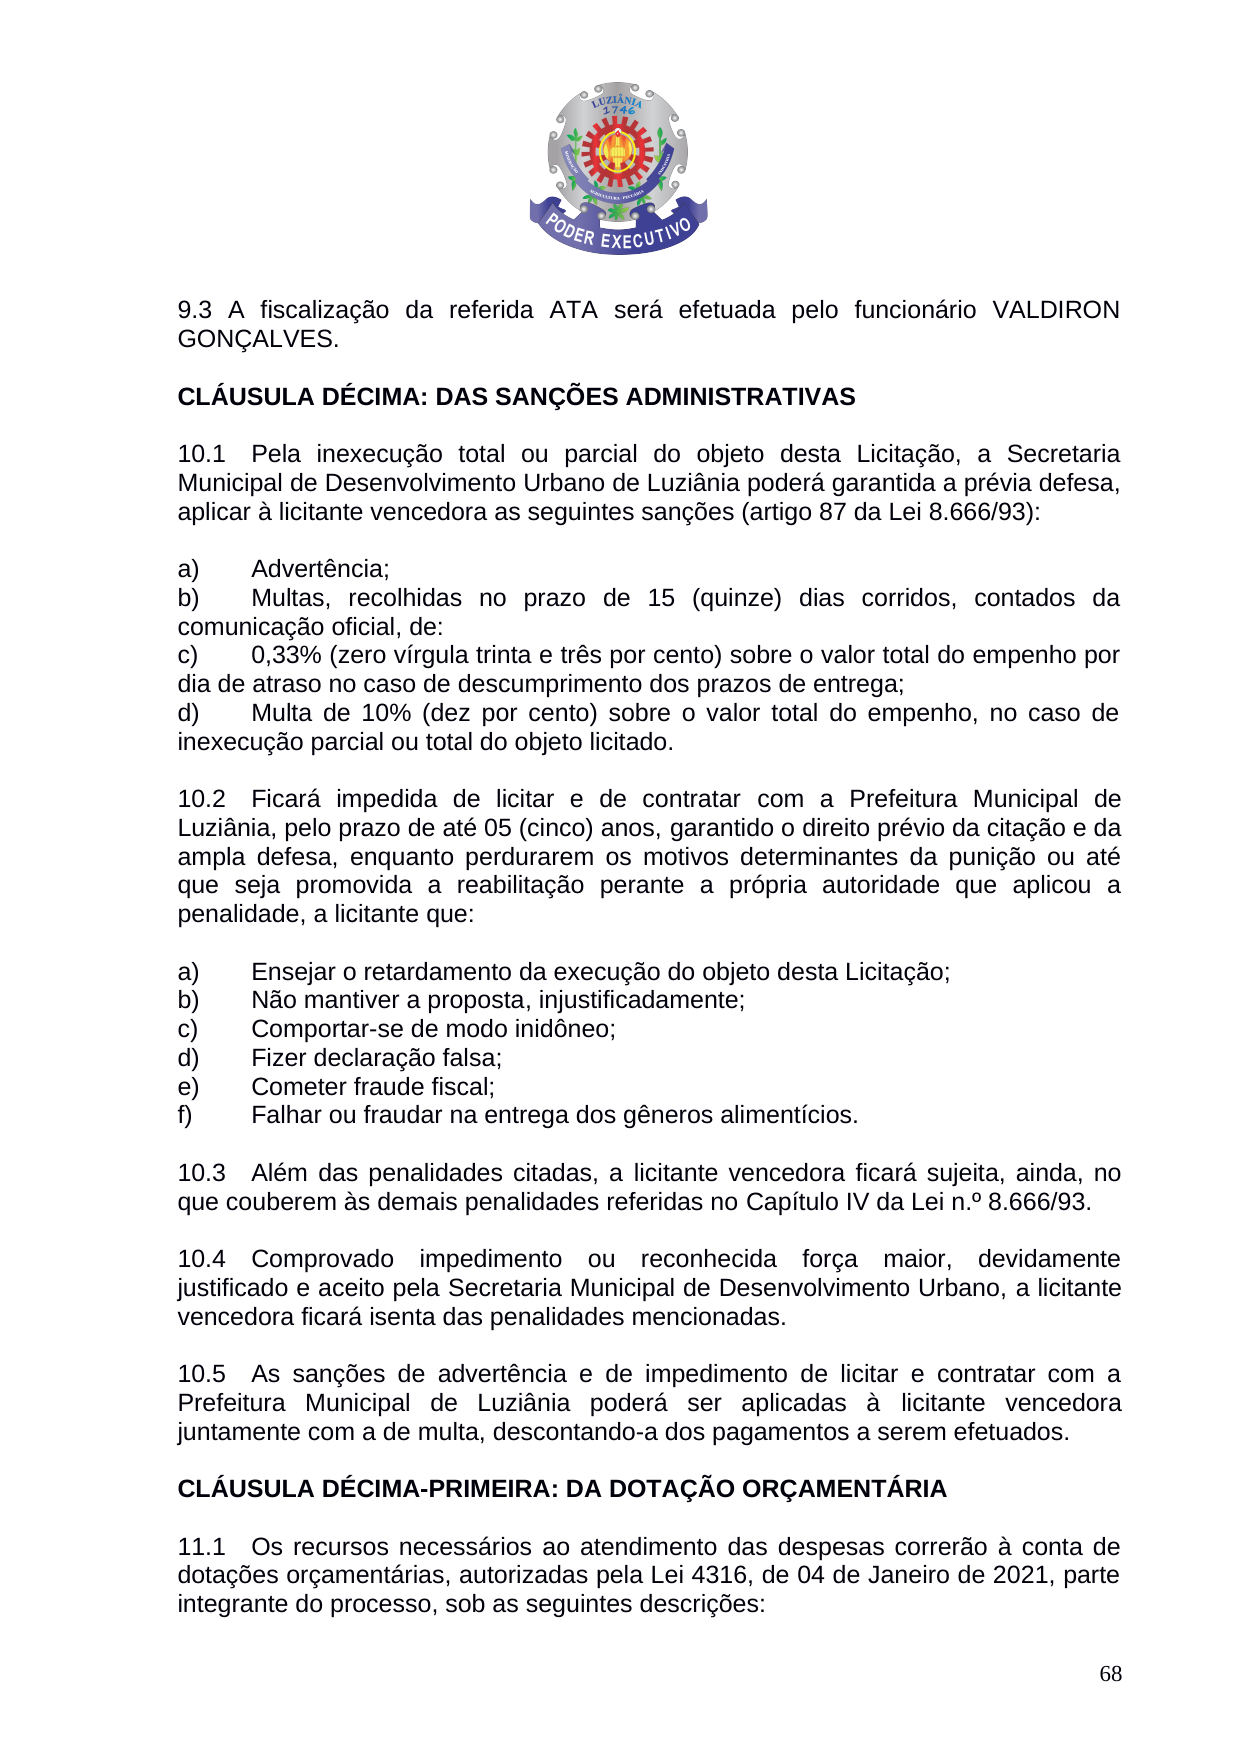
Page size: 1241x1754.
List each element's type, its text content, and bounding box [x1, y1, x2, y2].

text CLÁUSULA DÉCIMA-PRIMEIRA: DA DOTAÇÃO ORÇAMENTÁRIA [177, 1474, 1122, 1503]
list Multa de 10% (dez por cento) sobre o valor total do empenho, no caso de inexecução parcial ou total do objeto licitado. [177, 698, 1122, 755]
list Cometer fraude fiscal; [177, 1072, 1122, 1100]
text 10.4 Comprovado impedimento ou reconhecida força maior, devidamente justificado e aceito pela Secretaria Municipal de Desenvolvimento Urbano, a licitante vencedora ficará isenta das penalidades mencionadas. [177, 1244, 1122, 1330]
text 10.5 As sanções de advertência e de impedimento de licitar e contratar com a Prefeitura Municipal de Luziânia poderá ser aplicadas à licitante vencedora juntamente com a de multa, descontando-a dos pagamentos a serem efetuados. [177, 1359, 1122, 1445]
list Comportar-se de modo inidôneo; [177, 1014, 1122, 1043]
list Multas, recolhidas no prazo de 15 (quinze) dias corridos, contados da comunicação oficial, de: [177, 583, 1122, 640]
text 10.2 Ficará impedida de licitar e de contratar com a Prefeitura Municipal de Luziânia, pelo prazo de até 05 (cinco) anos, garantido o direito prévio da citação e da ampla defesa, enquanto perdurarem os motivos determinantes da punição ou até que seja promovida a reabilitação perante a própria autoridade que aplicou a penalidade, a licitante que: [177, 784, 1122, 928]
list Não mantiver a proposta, injustificadamente; [177, 985, 1122, 1014]
list 0,33% (zero vírgula trinta e três por cento) sobre o valor total do empenho por dia de atraso no caso de descumprimento dos prazos de entrega; [177, 640, 1122, 698]
text 10.3 Além das penalidades citadas, a licitante vencedora ficará sujeita, ainda, no que couberem às demais penalidades referidas no Capítulo IV da Lei n.º 8.666/93. [177, 1158, 1122, 1215]
list Ensejar o retardamento da execução do objeto desta Licitação; [177, 957, 1122, 985]
text 10.1 Pela inexecução total ou parcial do objeto desta Licitação, a Secretaria Municipal de Desenvolvimento Urbano de Luziânia poderá garantida a prévia defesa, aplicar à licitante vencedora as seguintes sanções (artigo 87 da Lei 8.666/93): [177, 439, 1122, 525]
list Fizer declaração falsa; [177, 1043, 1122, 1072]
text 11.1 Os recursos necessários ao atendimento das despesas correrão à conta de dotações orçamentárias, autorizadas pela Lei 4316, de 04 de Janeiro de 2021, parte integrante do processo, sob as seguintes descrições: [177, 1532, 1122, 1618]
list Falhar ou fraudar na entrega dos gêneros alimentícios. [177, 1100, 1122, 1129]
picture [529, 82, 708, 255]
text CLÁUSULA DÉCIMA: DAS SANÇÕES ADMINISTRATIVAS [177, 382, 1122, 410]
list Advertência; [177, 554, 1122, 583]
text 9.3 A fiscalização da referida ATA será efetuada pelo funcionário VALDIRON GONÇALVES. [177, 295, 1122, 353]
